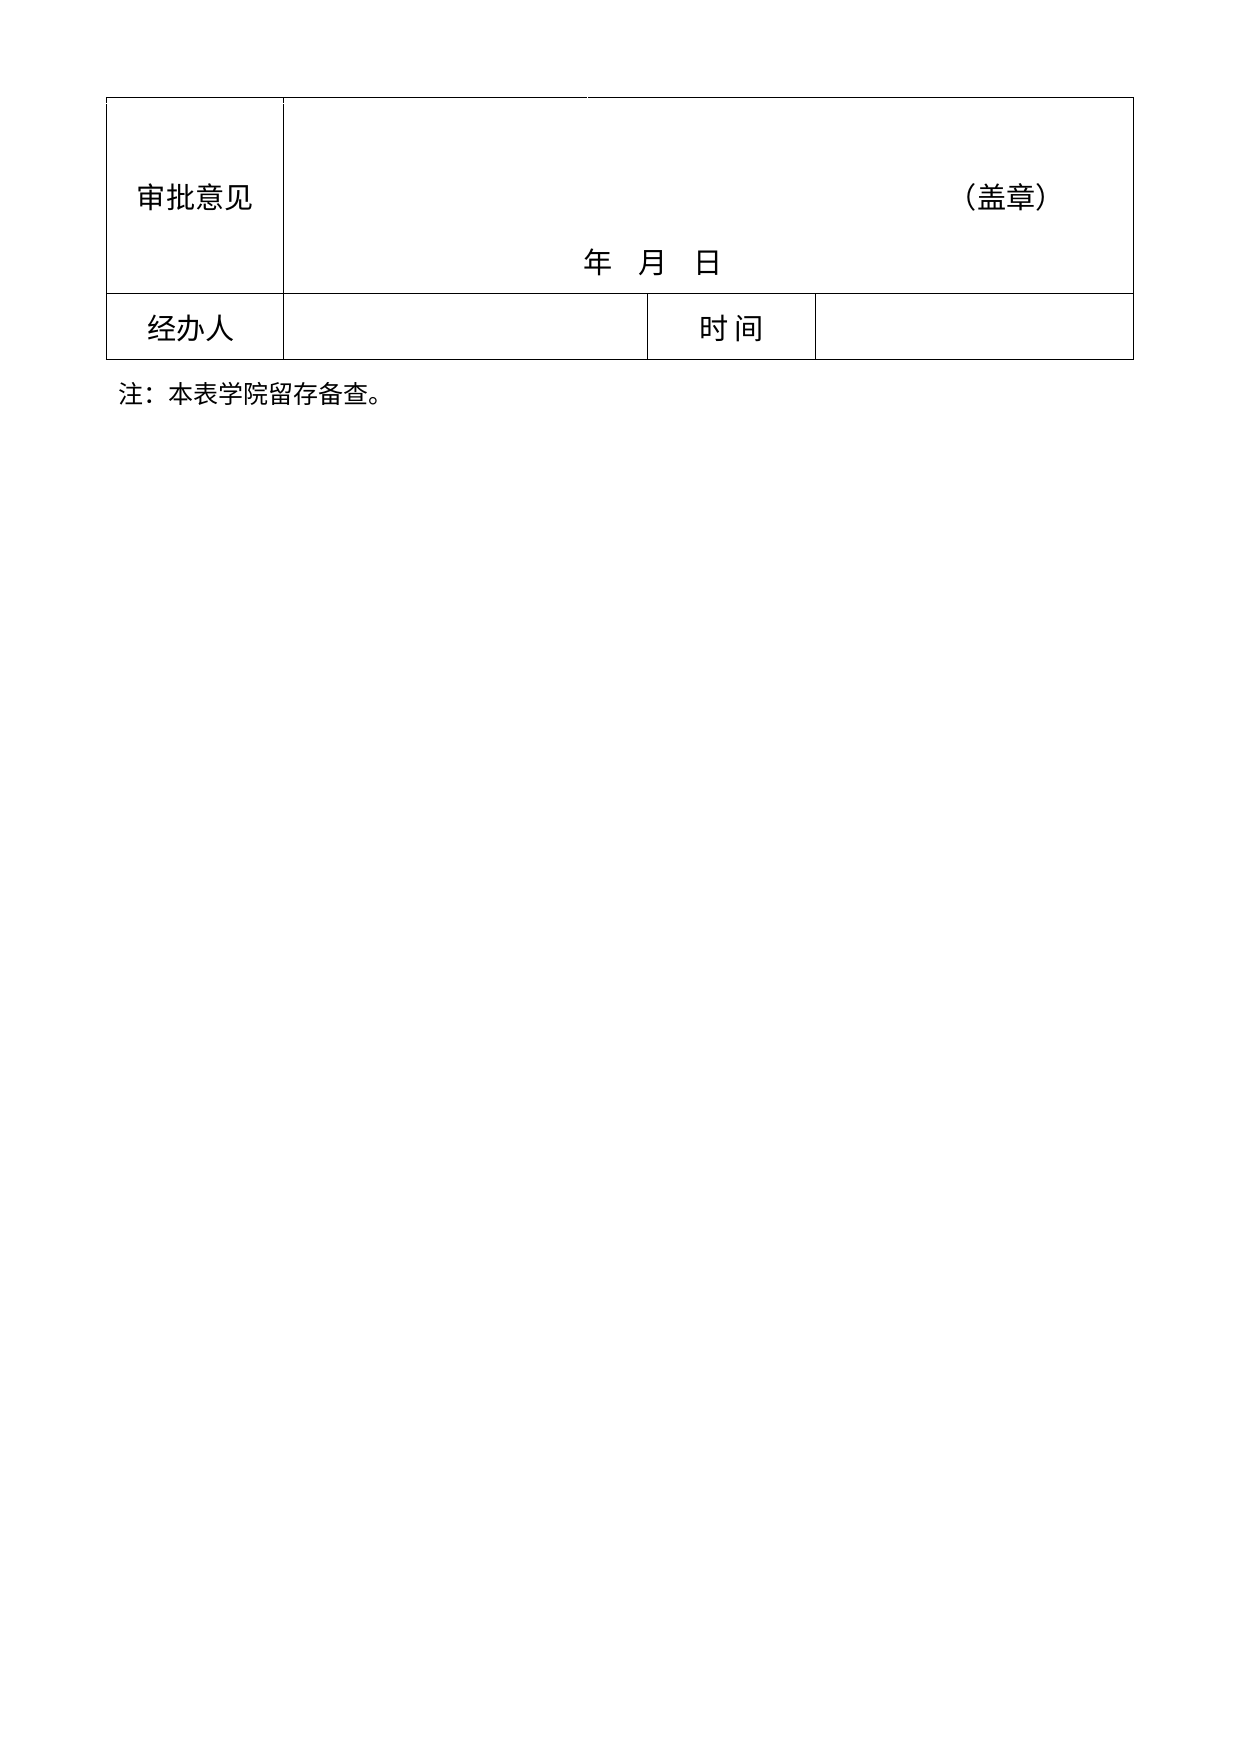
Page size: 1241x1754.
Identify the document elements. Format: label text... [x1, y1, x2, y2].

table_cell 时 间 [648, 294, 815, 359]
text 注：本表学院留存备查。 [118, 360, 1122, 425]
table_cell [284, 294, 647, 359]
table_cell 经办人 [107, 294, 283, 359]
table_cell [816, 294, 1133, 359]
table_cell 学院党委 审批意见 [107, 104, 283, 293]
table_cell （盖章） 年 月 日 [284, 98, 1133, 293]
